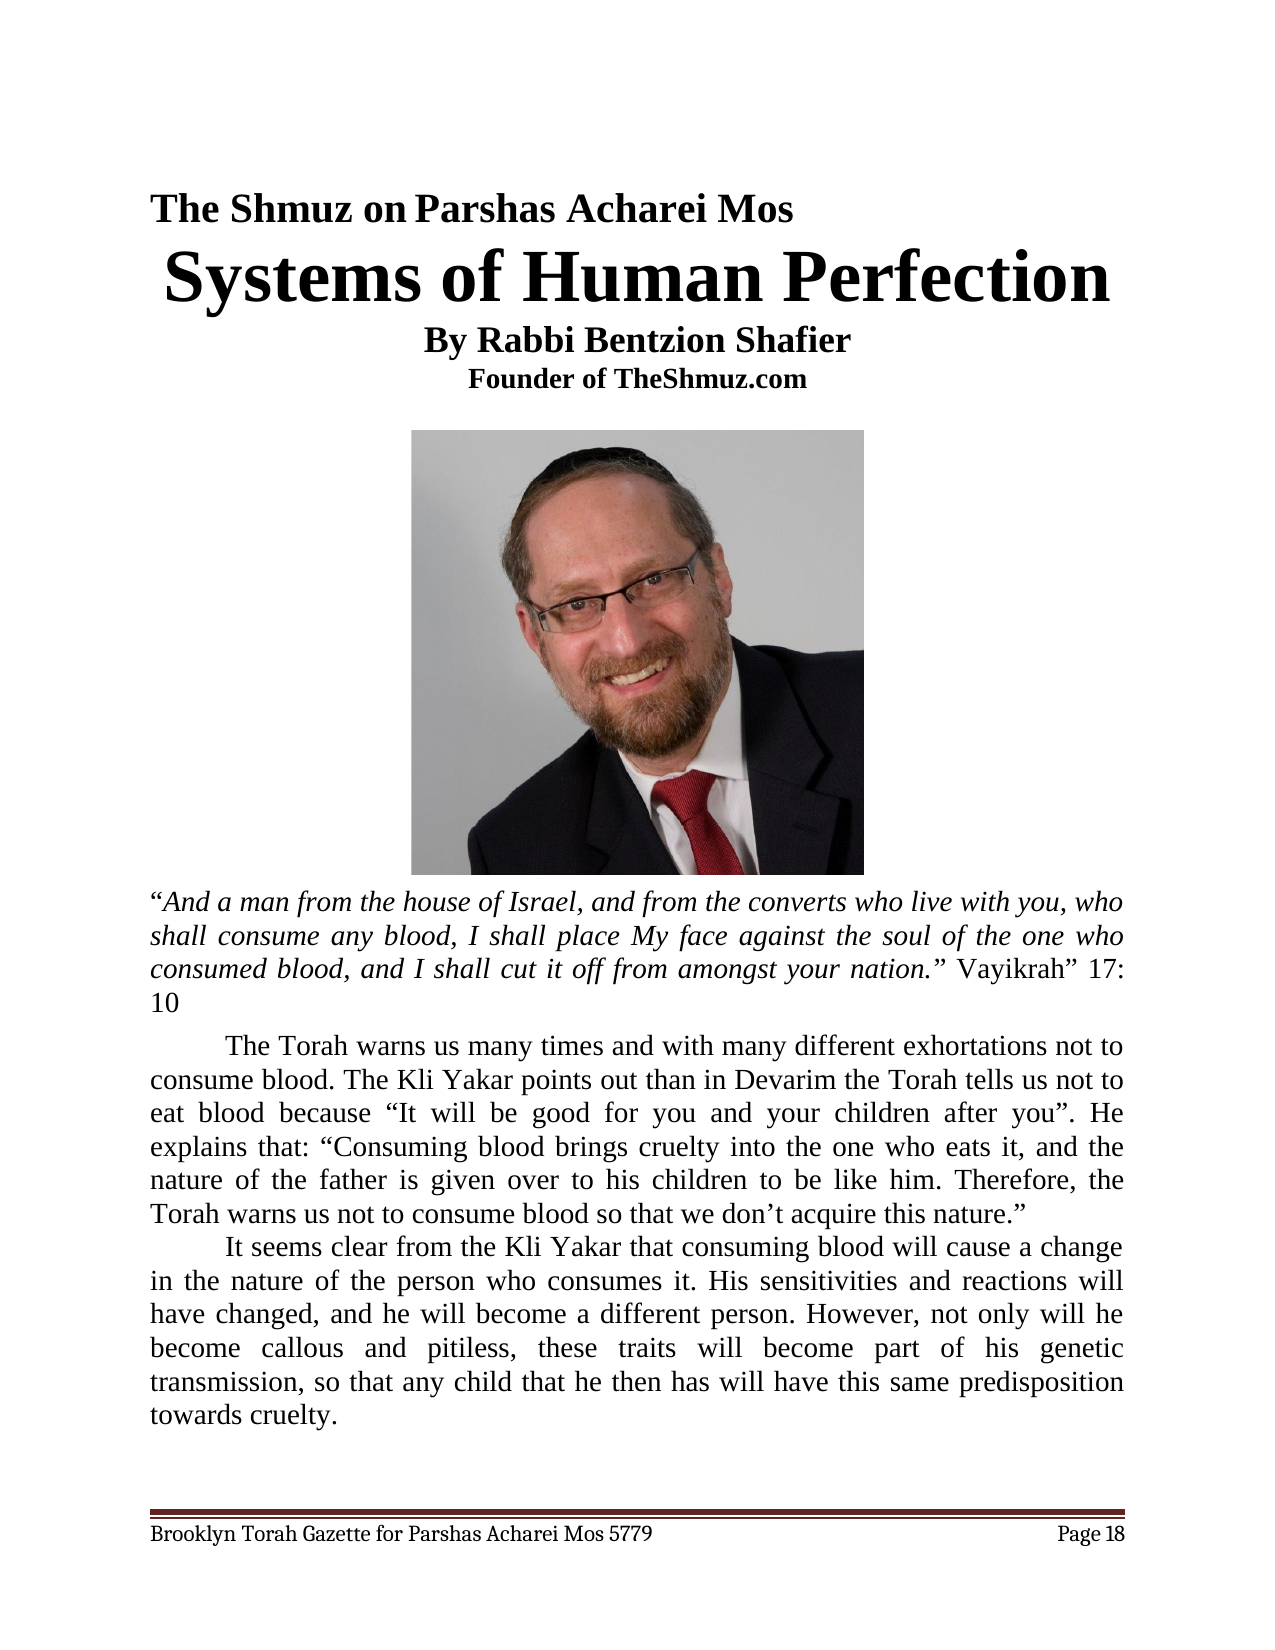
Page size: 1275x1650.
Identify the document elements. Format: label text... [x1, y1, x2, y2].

text Systems of Human Perfection [150, 231, 1125, 318]
text It seems clear from the Kli Yakar that consuming blood will cause a change in the nature of the person who consumes it. His sensitivities and reactions will have changed, and he will become a different person. However, not only will he become callous and pitiless, these traits will become part of his genetic transmission, so that any child that he then has will have this same predisposition towards cruelty. [150, 1229, 1125, 1431]
text The Shmuz on Parshas Acharei Mos [150, 183, 1125, 231]
text Founder of TheShmuz.com [150, 361, 1125, 394]
text “And a man from the house of Israel, and from the converts who live with you, who shall consume any blood, I shall place My face against the soul of the one who consumed blood, and I shall cut it off from amongst your nation.” Vayikrah” 17: 10 [150, 884, 1125, 1019]
picture [411, 430, 864, 875]
text By Rabbi Bentzion Shafier [150, 318, 1125, 361]
text The Torah warns us many times and with many different exhortations not to consume blood. The Kli Yakar points out than in Devarim the Torah tells us not to eat blood because “It will be good for you and your children after you”. He explains that: “Consuming blood brings cruelty into the one who eats it, and the nature of the father is given over to his children to be like him. Therefore, the Torah warns us not to consume blood so that we don’t acquire this nature.” [150, 1028, 1125, 1229]
